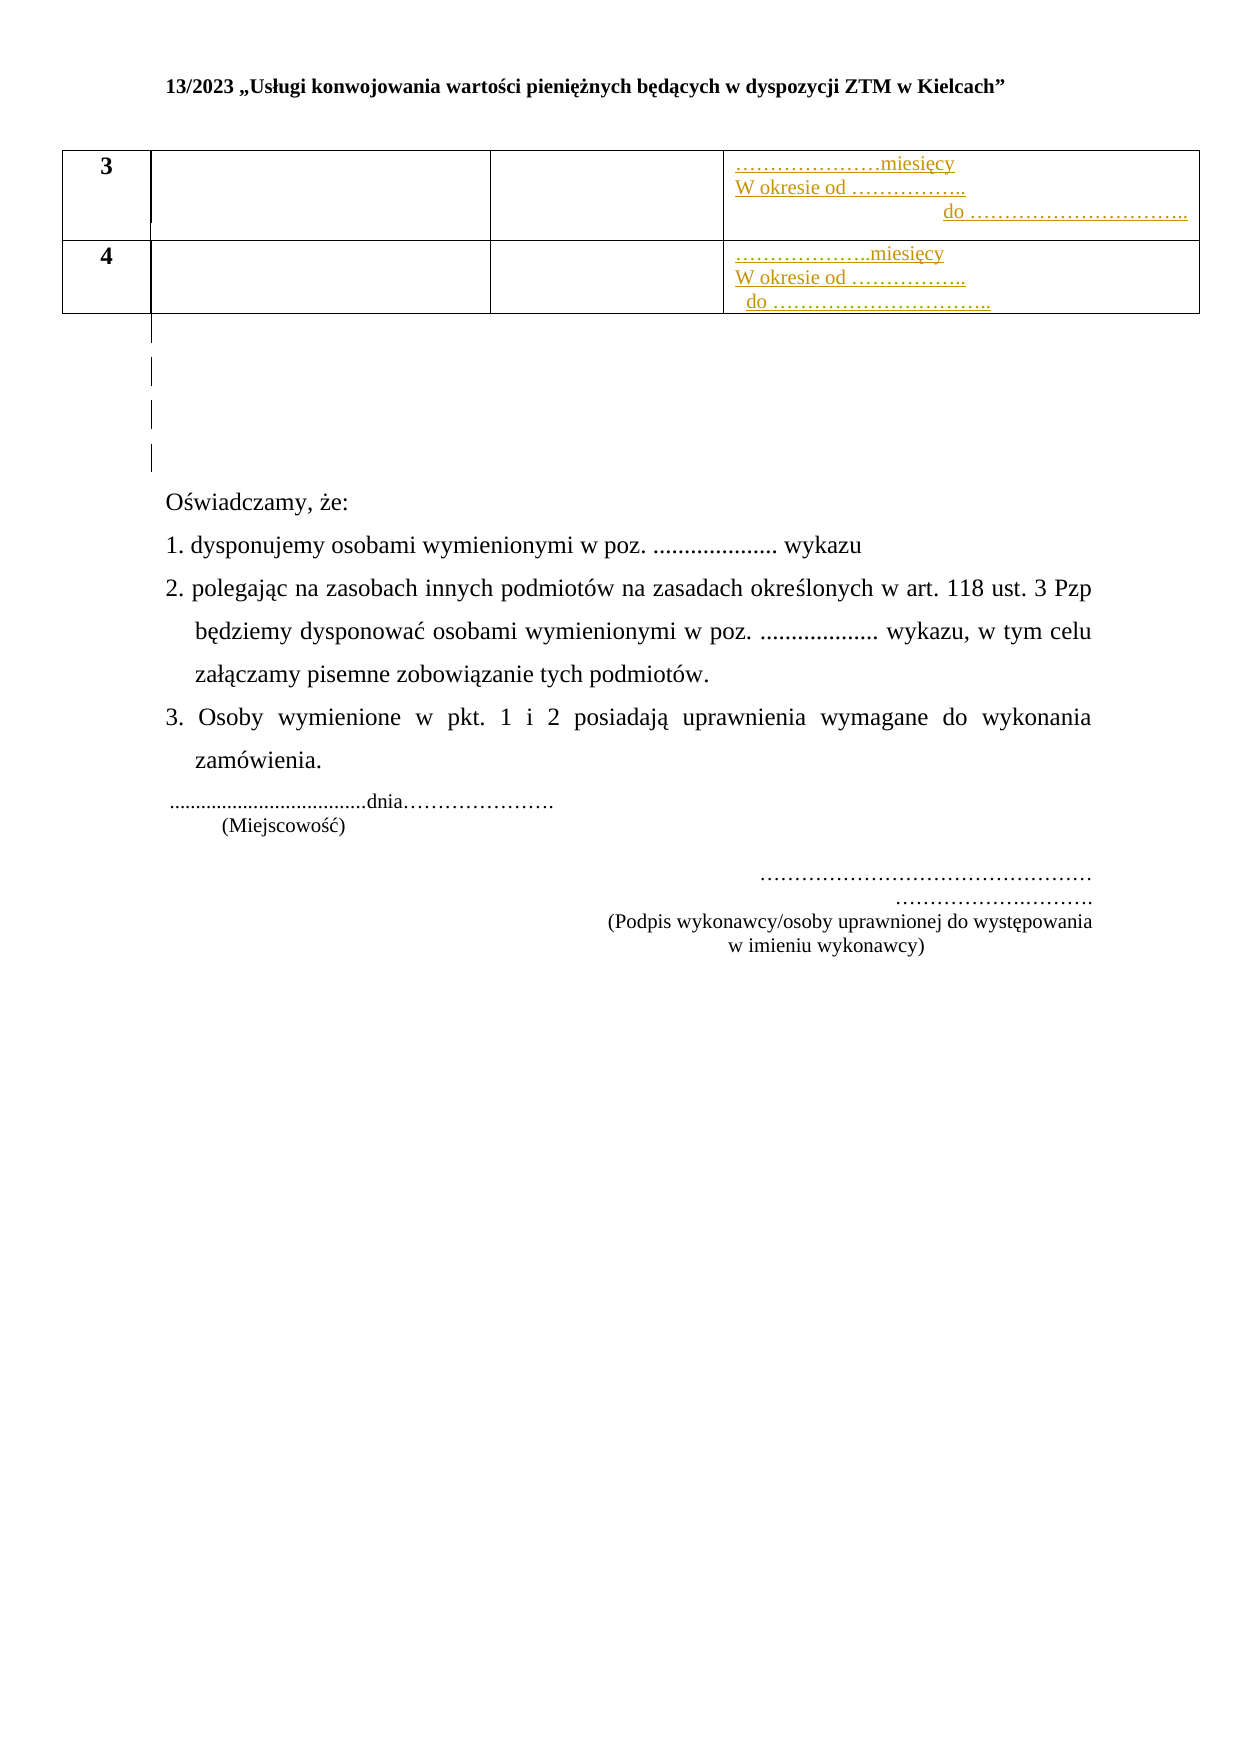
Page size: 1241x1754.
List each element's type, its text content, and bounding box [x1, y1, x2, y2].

table_cell [724, 151, 1199, 240]
text w imieniu wykonawcy) [165, 933, 1092, 957]
text (Podpis wykonawcy/osoby uprawnionej do występowania [169, 909, 1092, 933]
table_cell 4 [63, 241, 150, 313]
table_cell [491, 151, 723, 240]
text dnia…………………. [169, 788, 1092, 813]
table_cell [151, 151, 490, 240]
table_cell 3 [63, 151, 150, 240]
text 3. Osoby wymienione w pkt. 1 i 2 posiadają uprawnienia wymagane do wykonania zamówienia. [165, 702, 1092, 774]
table_cell [152, 241, 490, 313]
table_cell [724, 241, 1199, 313]
text ………………………………………………………….………. [169, 861, 1092, 909]
text 1. dysponujemy osobami wymienionymi w poz. .................... wykazu [165, 530, 1092, 558]
text 2. polegając na zasobach innych podmiotów na zasadach określonych w art. 118 ust. 3 Pzp będziemy dysponować osobami wymienionymi w poz. ................... wykazu, w tym celu załączamy pisemne zobowiązanie tych podmiotów. [165, 573, 1092, 688]
table_cell [491, 241, 723, 313]
text (Miejscowość) [169, 813, 1092, 837]
text Oświadczamy, że: [165, 487, 1092, 515]
